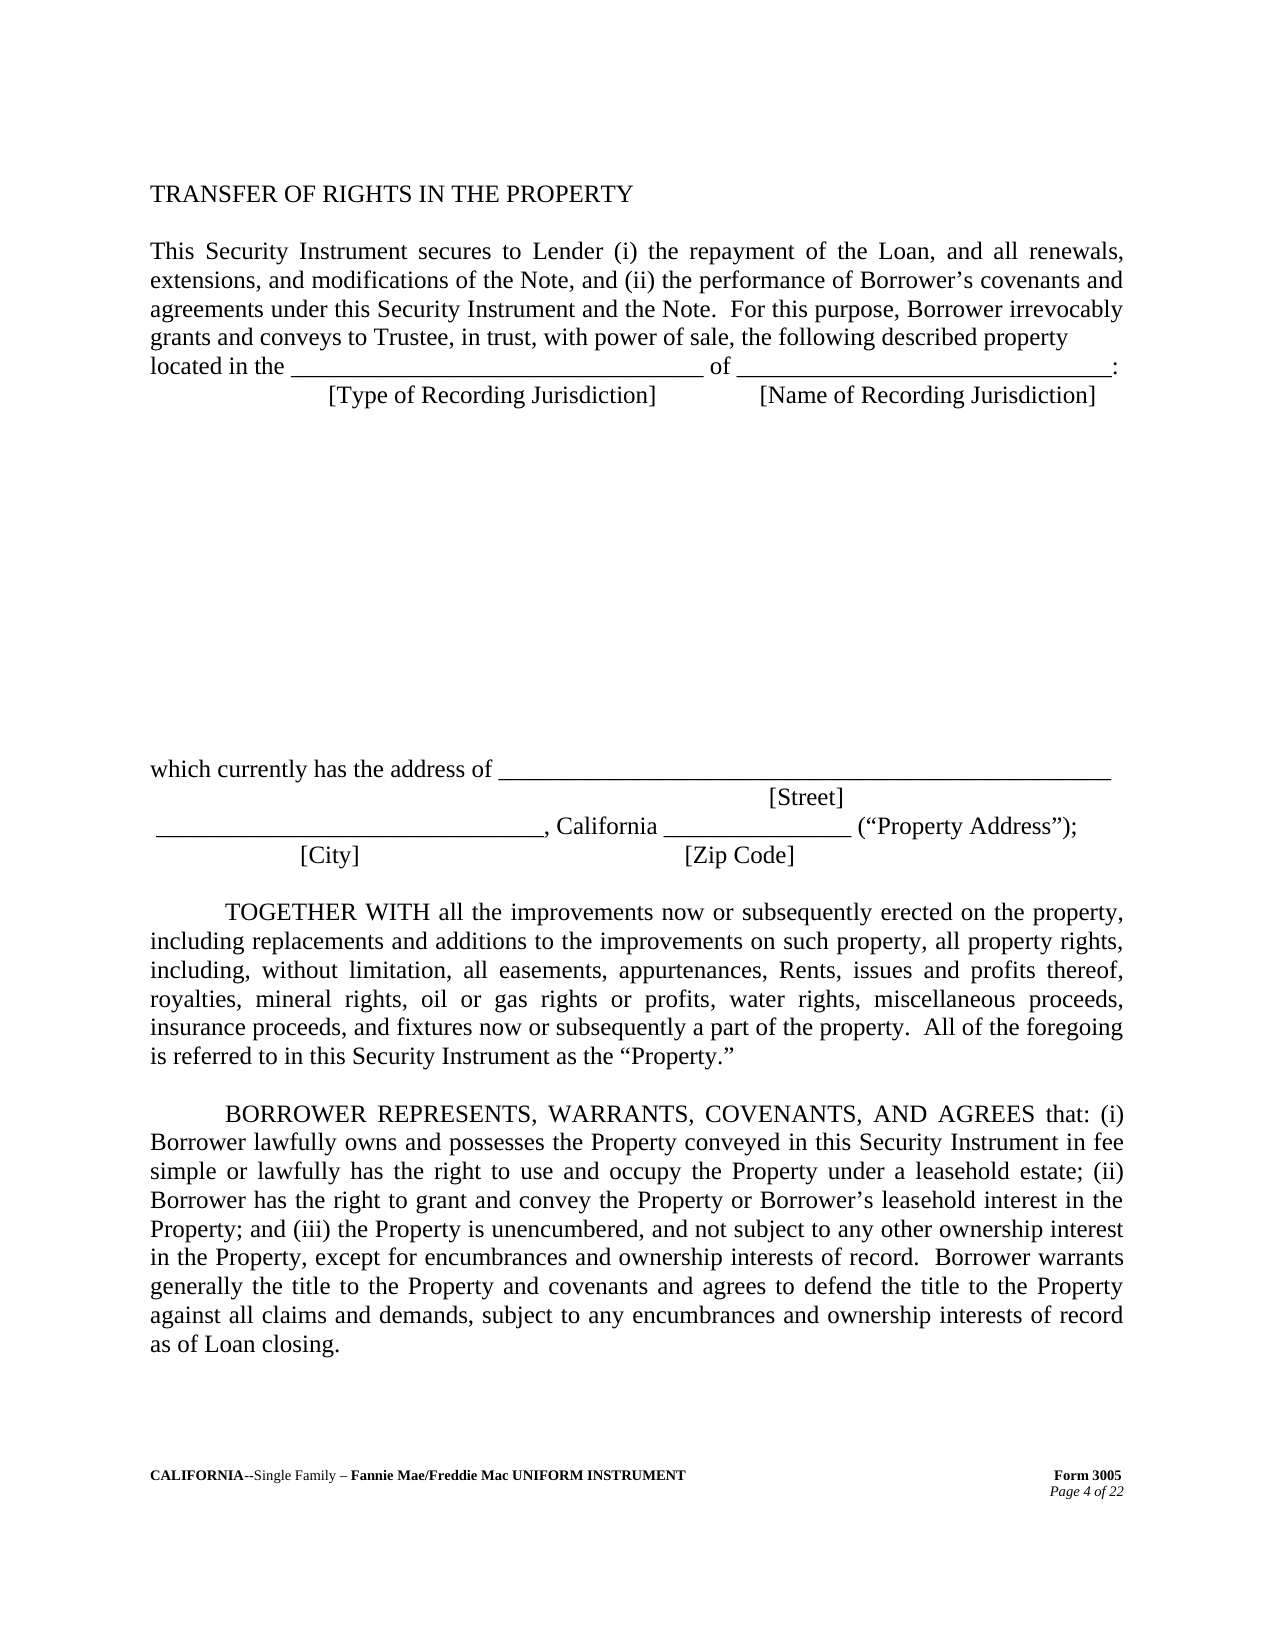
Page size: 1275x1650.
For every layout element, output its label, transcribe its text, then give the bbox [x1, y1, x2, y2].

text [Street] [150, 782, 1125, 811]
text BORROWER REPRESENTS, WARRANTS, COVENANTS, AND AGREES that: (i) Borrower lawfully owns and possesses the Property conveyed in this Security Instrument in fee simple or lawfully has the right to use and occupy the Property under a leasehold estate; (ii) Borrower has the right to grant and convey the Property or Borrower’s leasehold interest in the Property; and (iii) the Property is unencumbered, and not subject to any other ownership interest in the Property, except for encumbrances and ownership interests of record. Borrower warrants generally the title to the Property and covenants and agrees to defend the title to the Property against all claims and demands, subject to any encumbrances and ownership interests of record as of Loan closing. [150, 1099, 1125, 1357]
text located in the _________________________________ of ______________________________: [150, 351, 1125, 380]
text _______________________________, California _______________ (“Property Address”); [150, 811, 1125, 840]
text TRANSFER OF RIGHTS IN THE PROPERTY [150, 179, 1125, 207]
text [Type of Recording Jurisdiction] [Name of Recording Jurisdiction] [150, 380, 1125, 409]
text TOGETHER WITH all the improvements now or subsequently erected on the property, including replacements and additions to the improvements on such property, all property rights, including, without limitation, all easements, appurtenances, Rents, issues and profits thereof, royalties, mineral rights, oil or gas rights or profits, water rights, miscellaneous proceeds, insurance proceeds, and fixtures now or subsequently a part of the property. All of the foregoing is referred to in this Security Instrument as the “Property.” [150, 897, 1125, 1070]
text which currently has the address of _________________________________________________ [150, 754, 1125, 782]
text This Security Instrument secures to Lender (i) the repayment of the Loan, and all renewals, extensions, and modifications of the Note, and (ii) the performance of Borrower’s covenants and agreements under this Security Instrument and the Note. For this purpose, Borrower irrevocably grants and conveys to Trustee, in trust, with power of sale, the following described property [150, 236, 1125, 351]
text [City] [Zip Code] [150, 840, 1125, 869]
